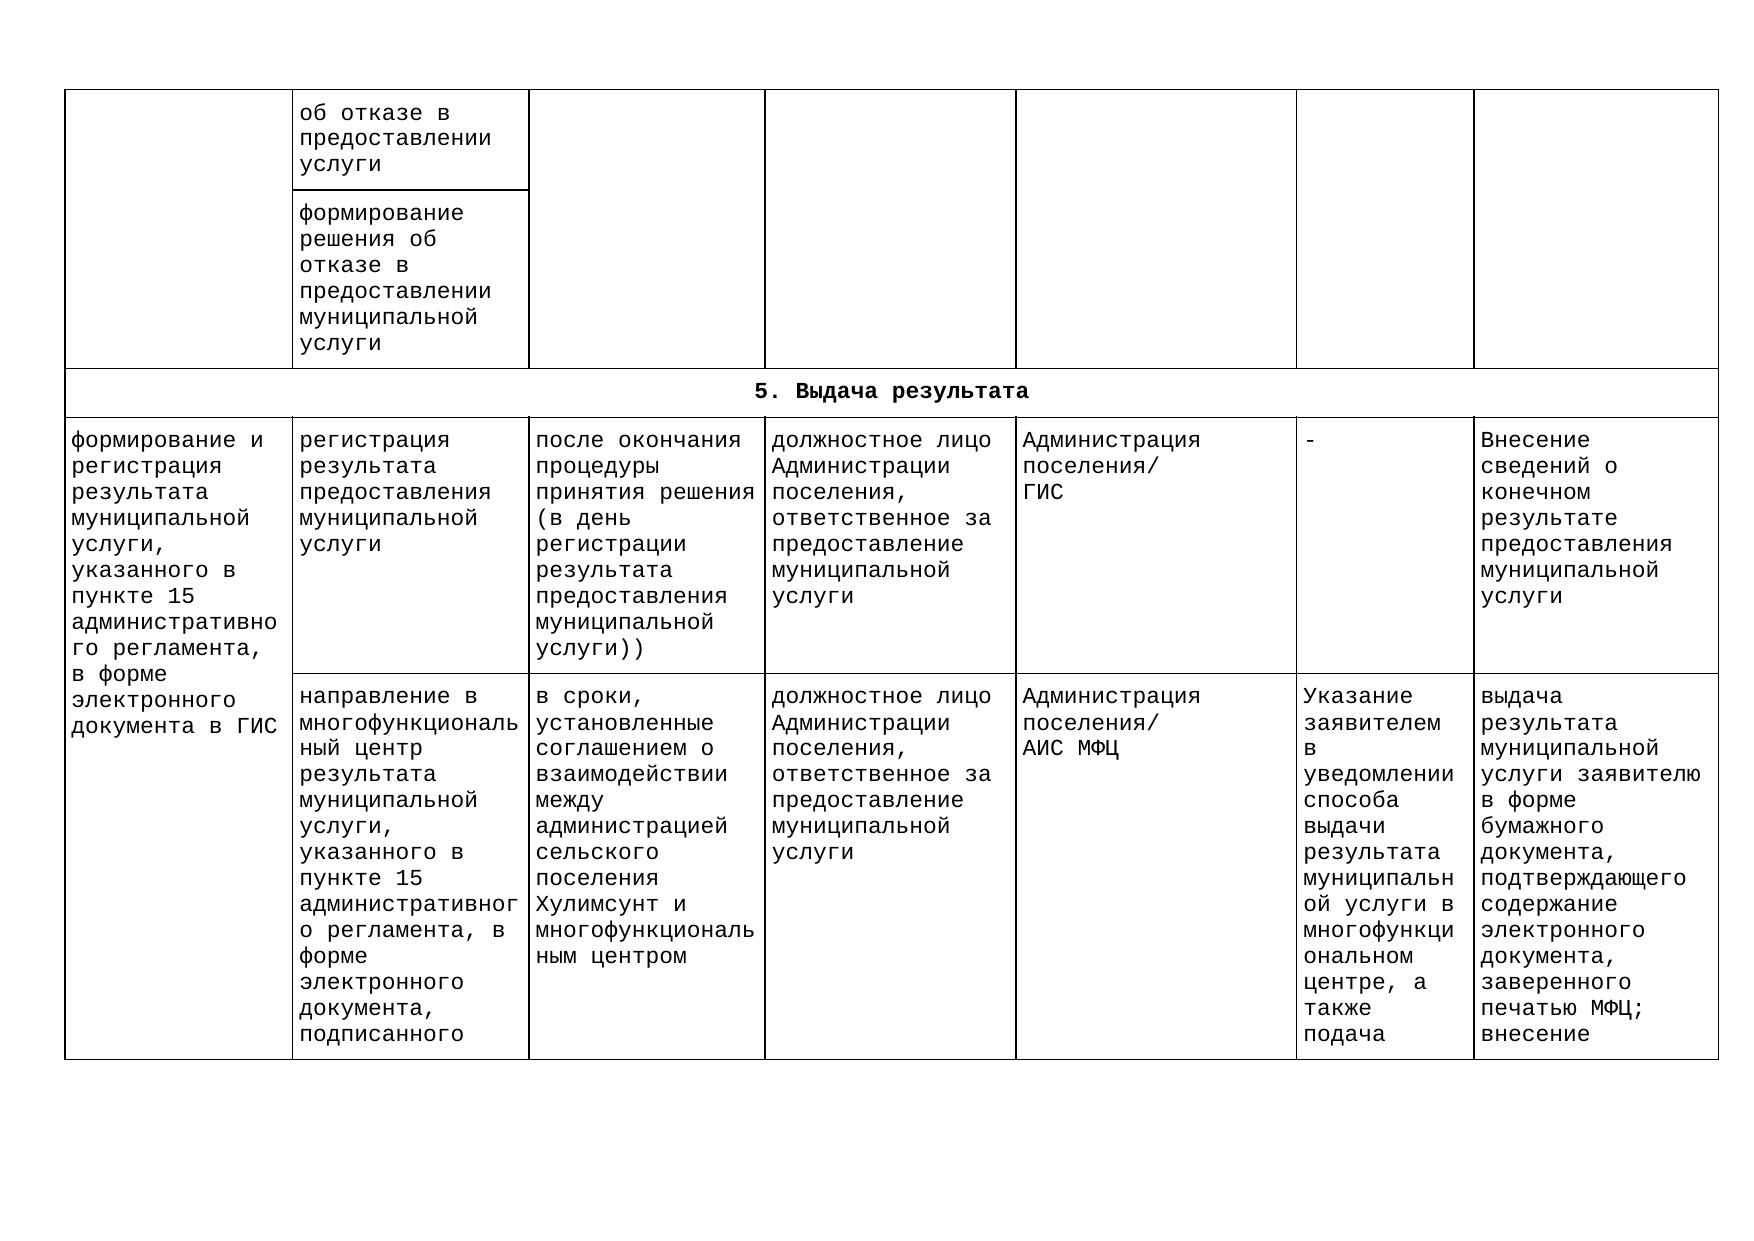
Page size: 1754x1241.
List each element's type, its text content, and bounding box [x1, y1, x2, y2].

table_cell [293, 90, 528, 189]
table_cell - [1297, 418, 1473, 673]
table_cell регистрация результата предоставления муниципальной услуги [293, 418, 528, 673]
table_cell Внесение сведений о конечном результате предоставления муниципальной услуги [1475, 418, 1718, 673]
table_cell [766, 674, 1015, 1059]
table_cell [1017, 674, 1296, 1059]
table_cell формирование и регистрация результата муниципальной услуги, указанного в пункте 15 административного регламента, в форме электронного документа в ГИС [66, 418, 292, 1059]
table_cell после окончания процедуры принятия решения (в день регистрации результата предоставления муниципальной услуги)) [530, 418, 764, 673]
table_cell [1297, 674, 1473, 1059]
table_cell 5. Выдача результата [66, 369, 1718, 416]
table_cell Администрация поселения/ ГИС [1017, 418, 1296, 673]
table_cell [530, 674, 764, 1059]
table_cell формирование решения об отказе в предоставлении муниципальной услуги [293, 191, 528, 368]
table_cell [293, 674, 528, 1059]
table_cell должностное лицо Администрации поселения, ответственное за предоставление муниципальной услуги [766, 418, 1015, 673]
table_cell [1475, 674, 1718, 1059]
